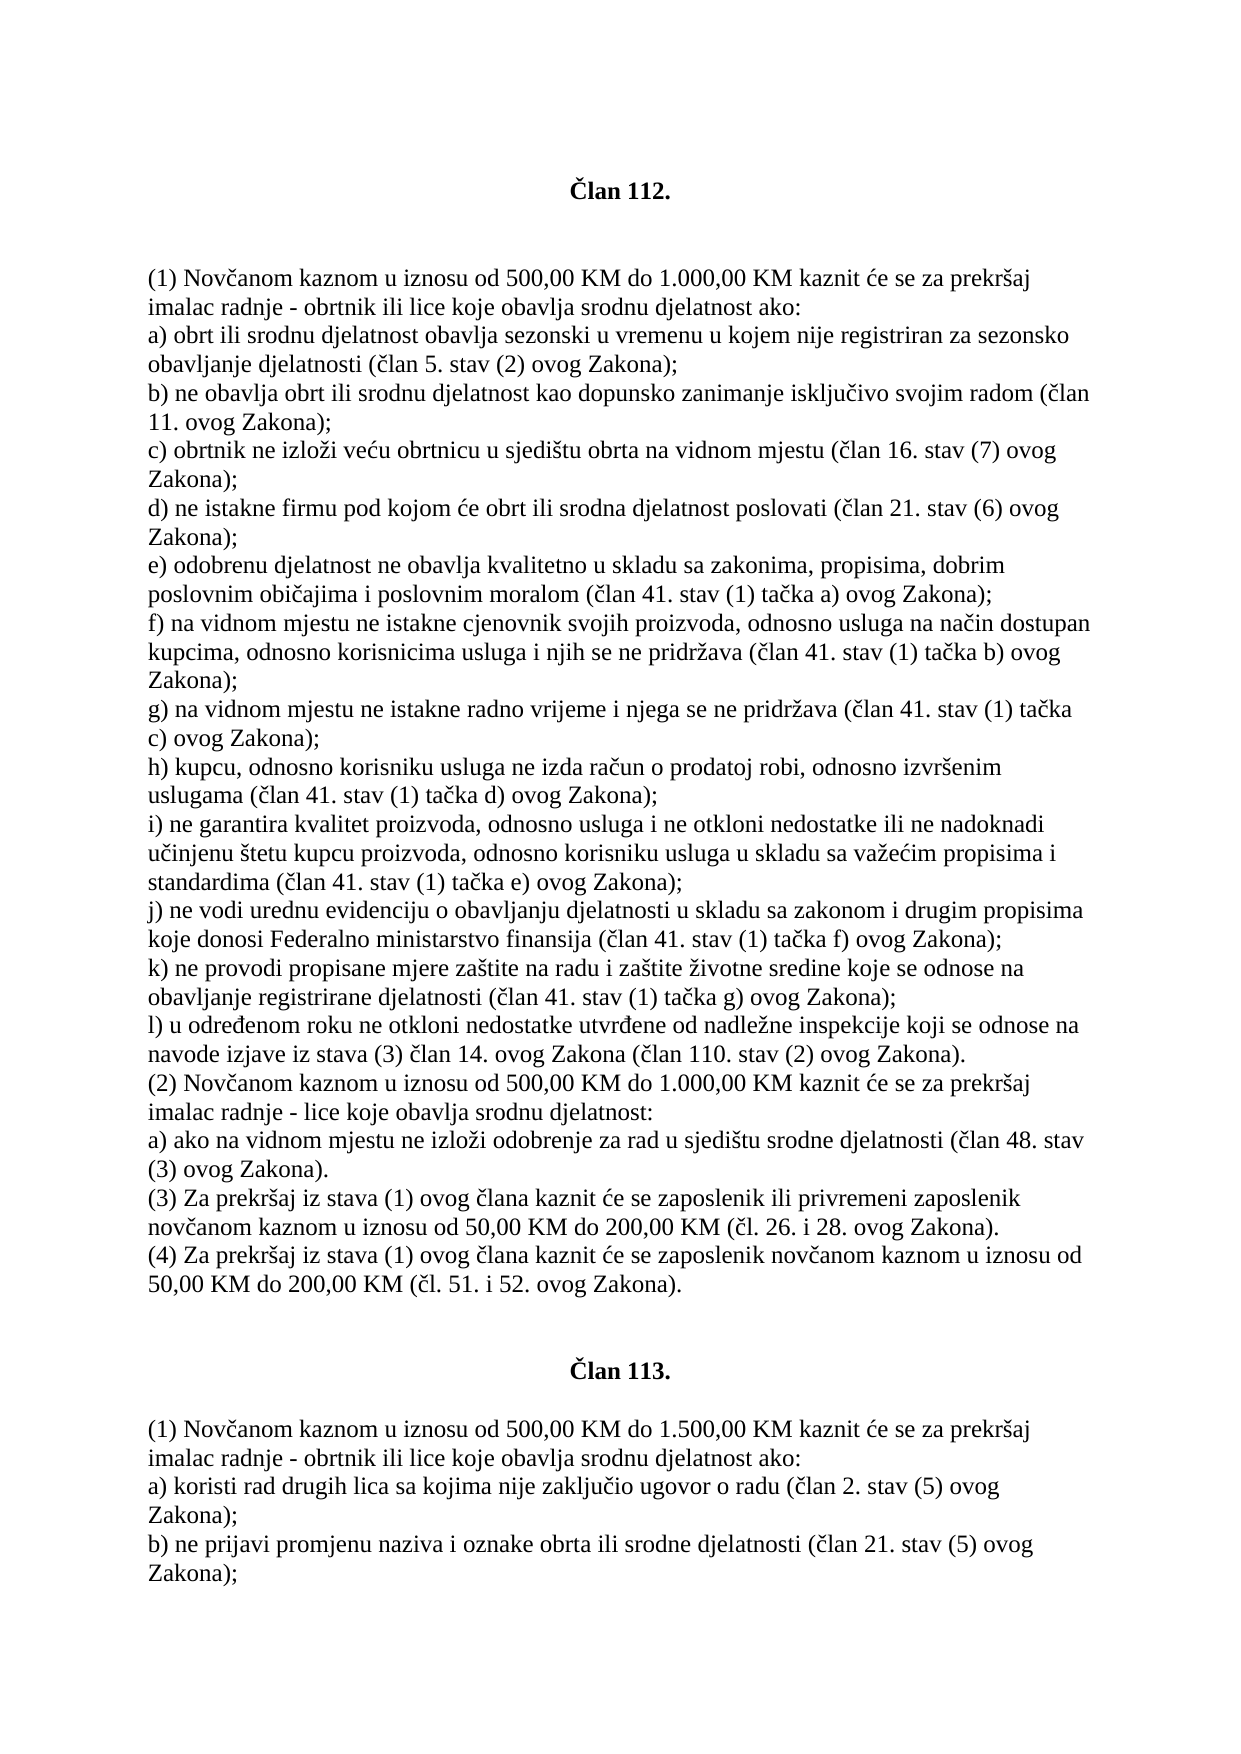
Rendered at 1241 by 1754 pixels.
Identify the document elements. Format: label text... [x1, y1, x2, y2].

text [148, 1414, 1093, 1586]
text Član 113. [148, 1327, 1093, 1385]
text (1) Novčanom kaznom u iznosu od 500,00 KM do 1.000,00 KM kaznit će se za prekršaj imalac radnje - obrtnik ili lice koje obavlja srodnu djelatnost ako: a) obrt ili srodnu djelatnost obavlja sezonski u vremenu u kojem nije registriran za sezonsko obavljanje djelatnosti (član 5. stav (2) ovog Zakona); b) ne obavlja obrt ili srodnu djelatnost kao dopunsko zanimanje isključivo svojim radom (član 11. ovog Zakona); c) obrtnik ne izloži veću obrtnicu u sjedištu obrta na vidnom mjestu (član 16. stav (7) ovog Zakona); d) ne istakne firmu pod kojom će obrt ili srodna djelatnost poslovati (član 21. stav (6) ovog Zakona); e) odobrenu djelatnost ne obavlja kvalitetno u skladu sa zakonima, propisima, dobrim poslovnim običajima i poslovnim moralom (član 41. stav (1) tačka a) ovog Zakona); f) na vidnom mjestu ne istakne cjenovnik svojih proizvoda, odnosno usluga na način dostupan kupcima, odnosno korisnicima usluga i njih se ne pridržava (član 41. stav (1) tačka b) ovog Zakona); g) na vidnom mjestu ne istakne radno vrijeme i njega se ne pridržava (član 41. stav (1) tačka c) ovog Zakona); h) kupcu, odnosno korisniku usluga ne izda račun o prodatoj robi, odnosno izvršenim uslugama (član 41. stav (1) tačka d) ovog Zakona); i) ne garantira kvalitet proizvoda, odnosno usluga i ne otkloni nedostatke ili ne nadoknadi učinjenu štetu kupcu proizvoda, odnosno korisniku usluga u skladu sa važećim propisima i standardima (član 41. stav (1) tačka e) ovog Zakona); j) ne vodi urednu evidenciju o obavljanju djelatnosti u skladu sa zakonom i drugim propisima koje donosi Federalno ministarstvo finansija (član 41. stav (1) tačka f) ovog Zakona); k) ne provodi propisane mjere zaštite na radu i zaštite životne sredine koje se odnose na obavljanje registrirane djelatnosti (član 41. stav (1) tačka g) ovog Zakona); l) u određenom roku ne otkloni nedostatke utvrđene od nadležne inspekcije koji se odnose na navode izjave iz stava (3) član 14. ovog Zakona (član 110. stav (2) ovog Zakona). (2) Novčanom kaznom u iznosu od 500,00 KM do 1.000,00 KM kaznit će se za prekršaj imalac radnje - lice koje obavlja srodnu djelatnost: a) ako na vidnom mjestu ne izloži odobrenje za rad u sjedištu srodne djelatnosti (član 48. stav (3) ovog Zakona). (3) Za prekršaj iz stava (1) ovog člana kaznit će se zaposlenik ili privremeni zaposlenik novčanom kaznom u iznosu od 50,00 KM do 200,00 KM (čl. 26. i 28. ovog Zakona). (4) Za prekršaj iz stava (1) ovog člana kaznit će se zaposlenik novčanom kaznom u iznosu od 50,00 KM do 200,00 KM (čl. 51. i 52. ovog Zakona). [148, 234, 1093, 1298]
text Član 112. [148, 148, 1093, 205]
